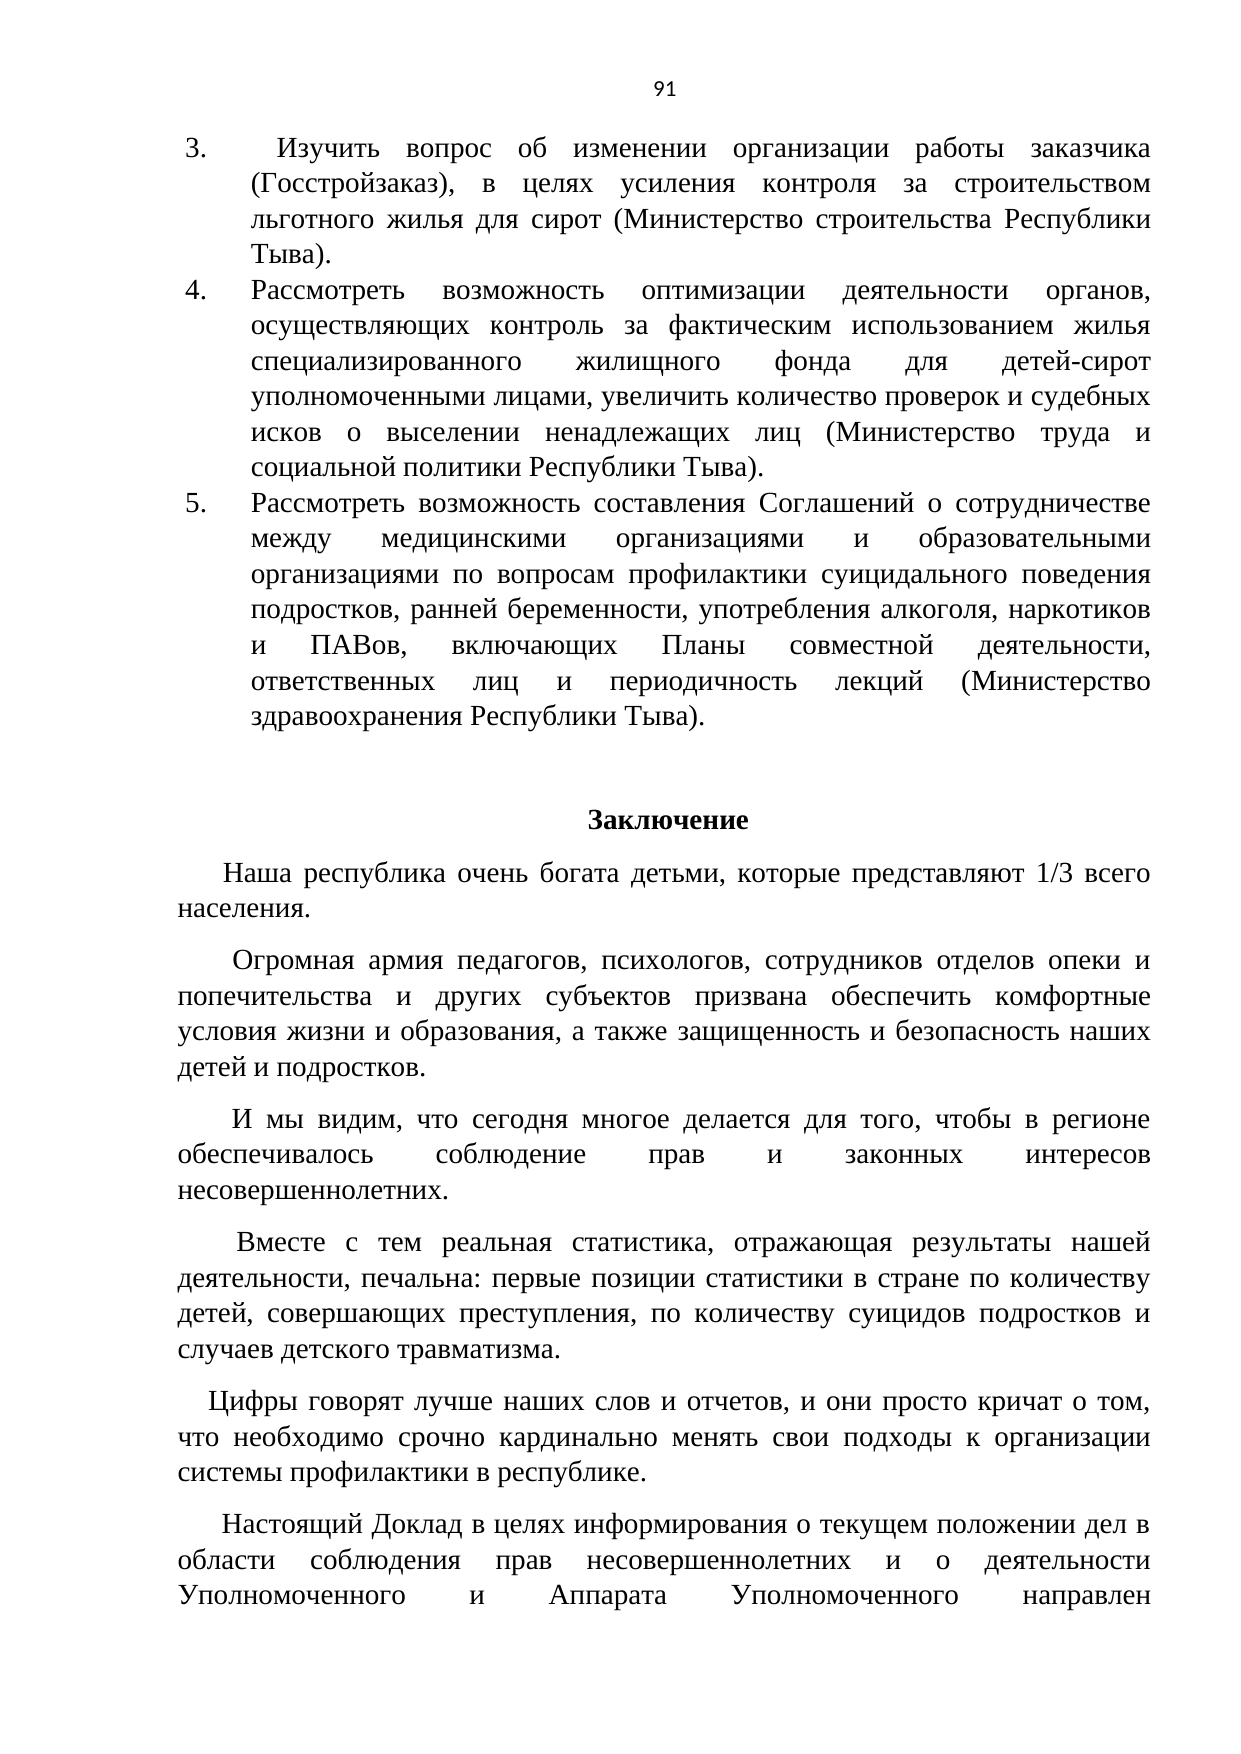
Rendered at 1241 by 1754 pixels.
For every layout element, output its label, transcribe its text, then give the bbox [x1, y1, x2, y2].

list Рассмотреть возможность составления Соглашений о сотрудничестве между медицинскими организациями и образовательными организациями по вопросам профилактики суицидального поведения подростков, ранней беременности, употребления алкоголя, наркотиков и ПАВов, включающих Планы совместной деятельности, ответственных лиц и периодичность лекций (Министерство здравоохранения Республики Тыва). [185, 485, 1152, 732]
list Изучить вопрос об изменении организации работы заказчика (Госстройзаказ), в целях усиления контроля за строительством льготного жилья для сирот (Министерство строительства Республики Тыва). [185, 130, 1152, 270]
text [177, 1506, 1152, 1611]
text Наша республика очень богата детьми, которые представляют 1/3 всего населения. [177, 855, 1152, 924]
text Огромная армия педагогов, психологов, сотрудников отделов опеки и попечительства и других субъектов призвана обеспечить комфортные условия жизни и образования, а также защищенность и безопасность наших детей и подростков. [177, 942, 1152, 1082]
text Цифры говорят лучше наших слов и отчетов, и они просто кричат о том, что необходимо срочно кардинально менять свои подходы к организации системы профилактики в республике. [177, 1383, 1152, 1488]
text И мы видим, что сегодня многое делается для того, чтобы в регионе обеспечивалось соблюдение прав и законных интересов несовершеннолетних. [177, 1101, 1152, 1206]
list Рассмотреть возможность оптимизации деятельности органов, осуществляющих контроль за фактическим использованием жилья специализированного жилищного фонда для детей-сирот уполномоченными лицами, увеличить количество проверок и судебных исков о выселении ненадлежащих лиц (Министерство труда и социальной политики Республики Тыва). [185, 272, 1152, 483]
text Заключение [177, 802, 1152, 836]
text Вместе с тем реальная статистика, отражающая результаты нашей деятельности, печальна: первые позиции статистики в стране по количеству детей, совершающих преступления, по количеству суицидов подростков и случаев детского травматизма. [177, 1224, 1152, 1364]
